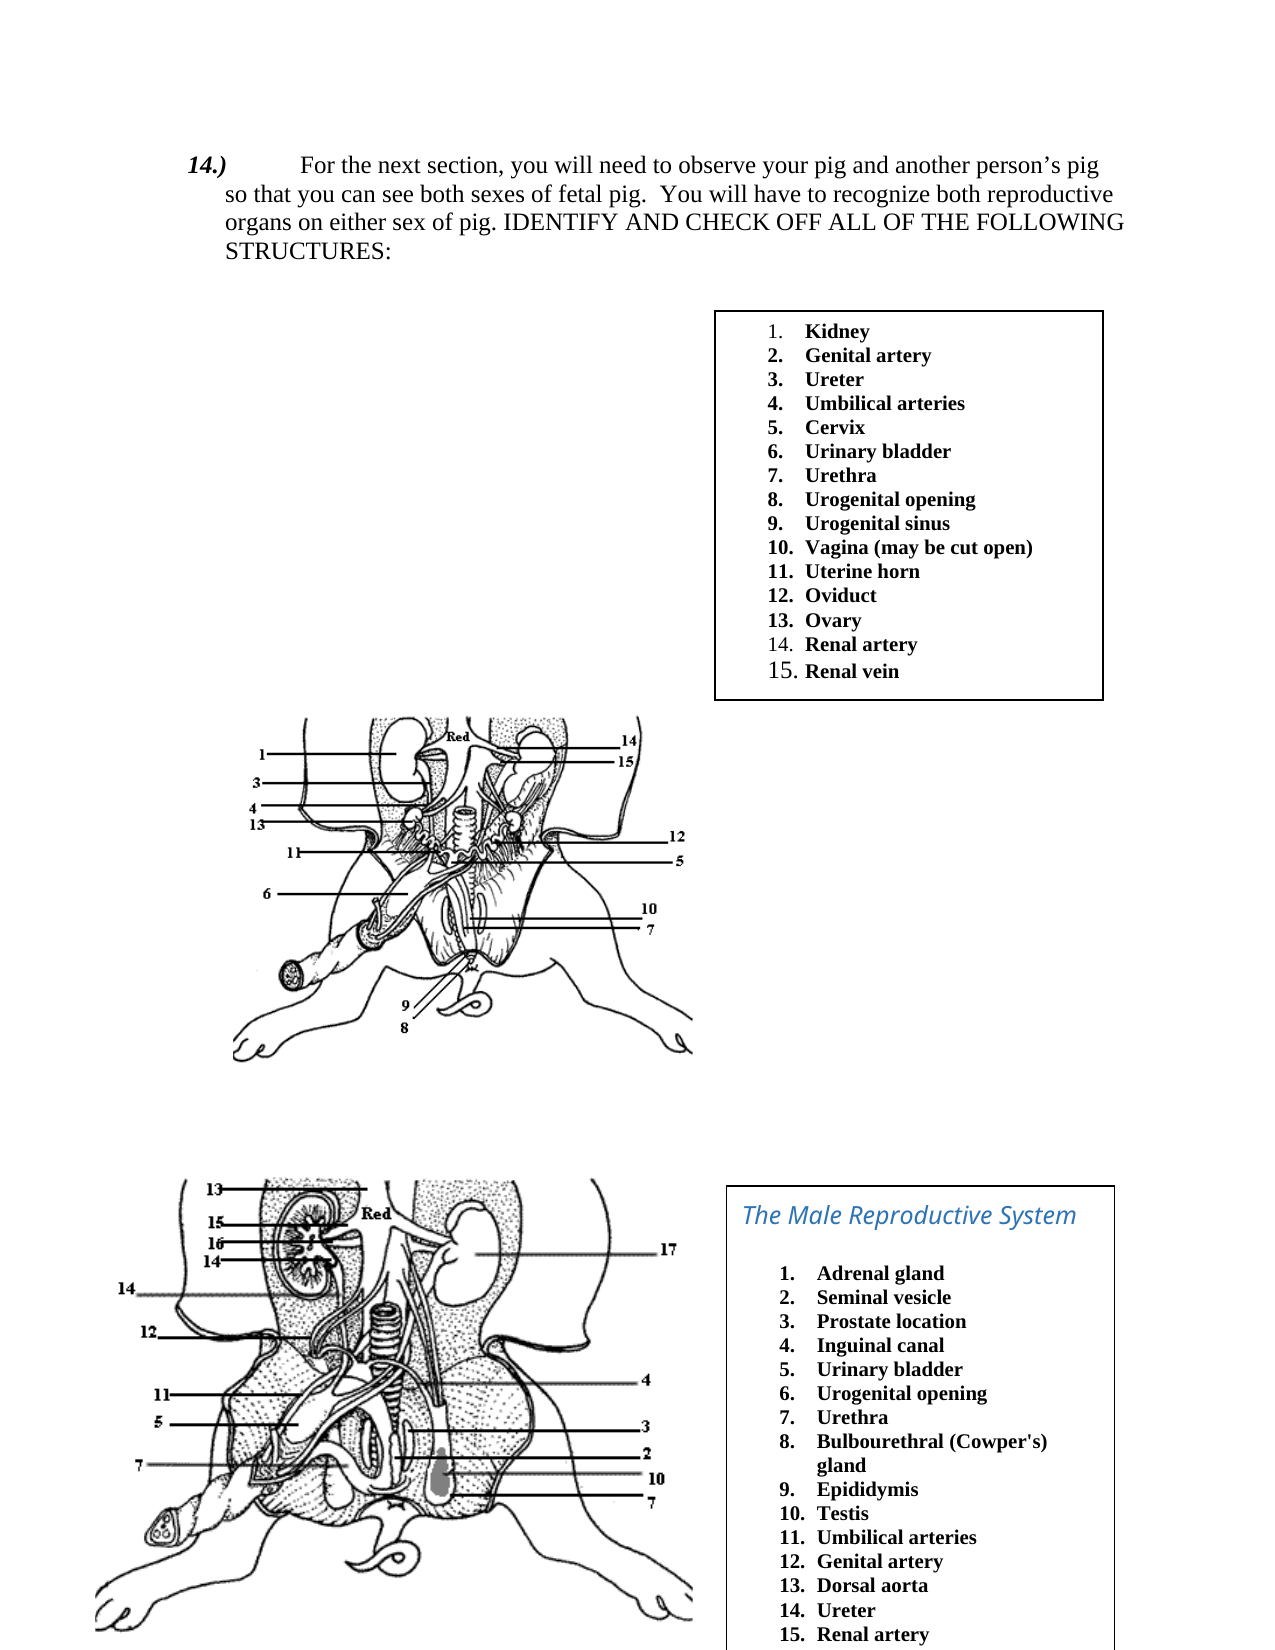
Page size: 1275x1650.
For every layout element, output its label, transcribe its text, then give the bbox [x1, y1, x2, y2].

picture [95, 1176, 705, 1644]
list For the next section, you will need to observe your pig and another person’s pig so that you can see both sexes of fetal pig. You will have to recognize both reproductive organs on either sex of pig. IDENTIFY AND CHECK OFF ALL OF THE FOLLOWING STRUCTURES: [187, 150, 1125, 265]
